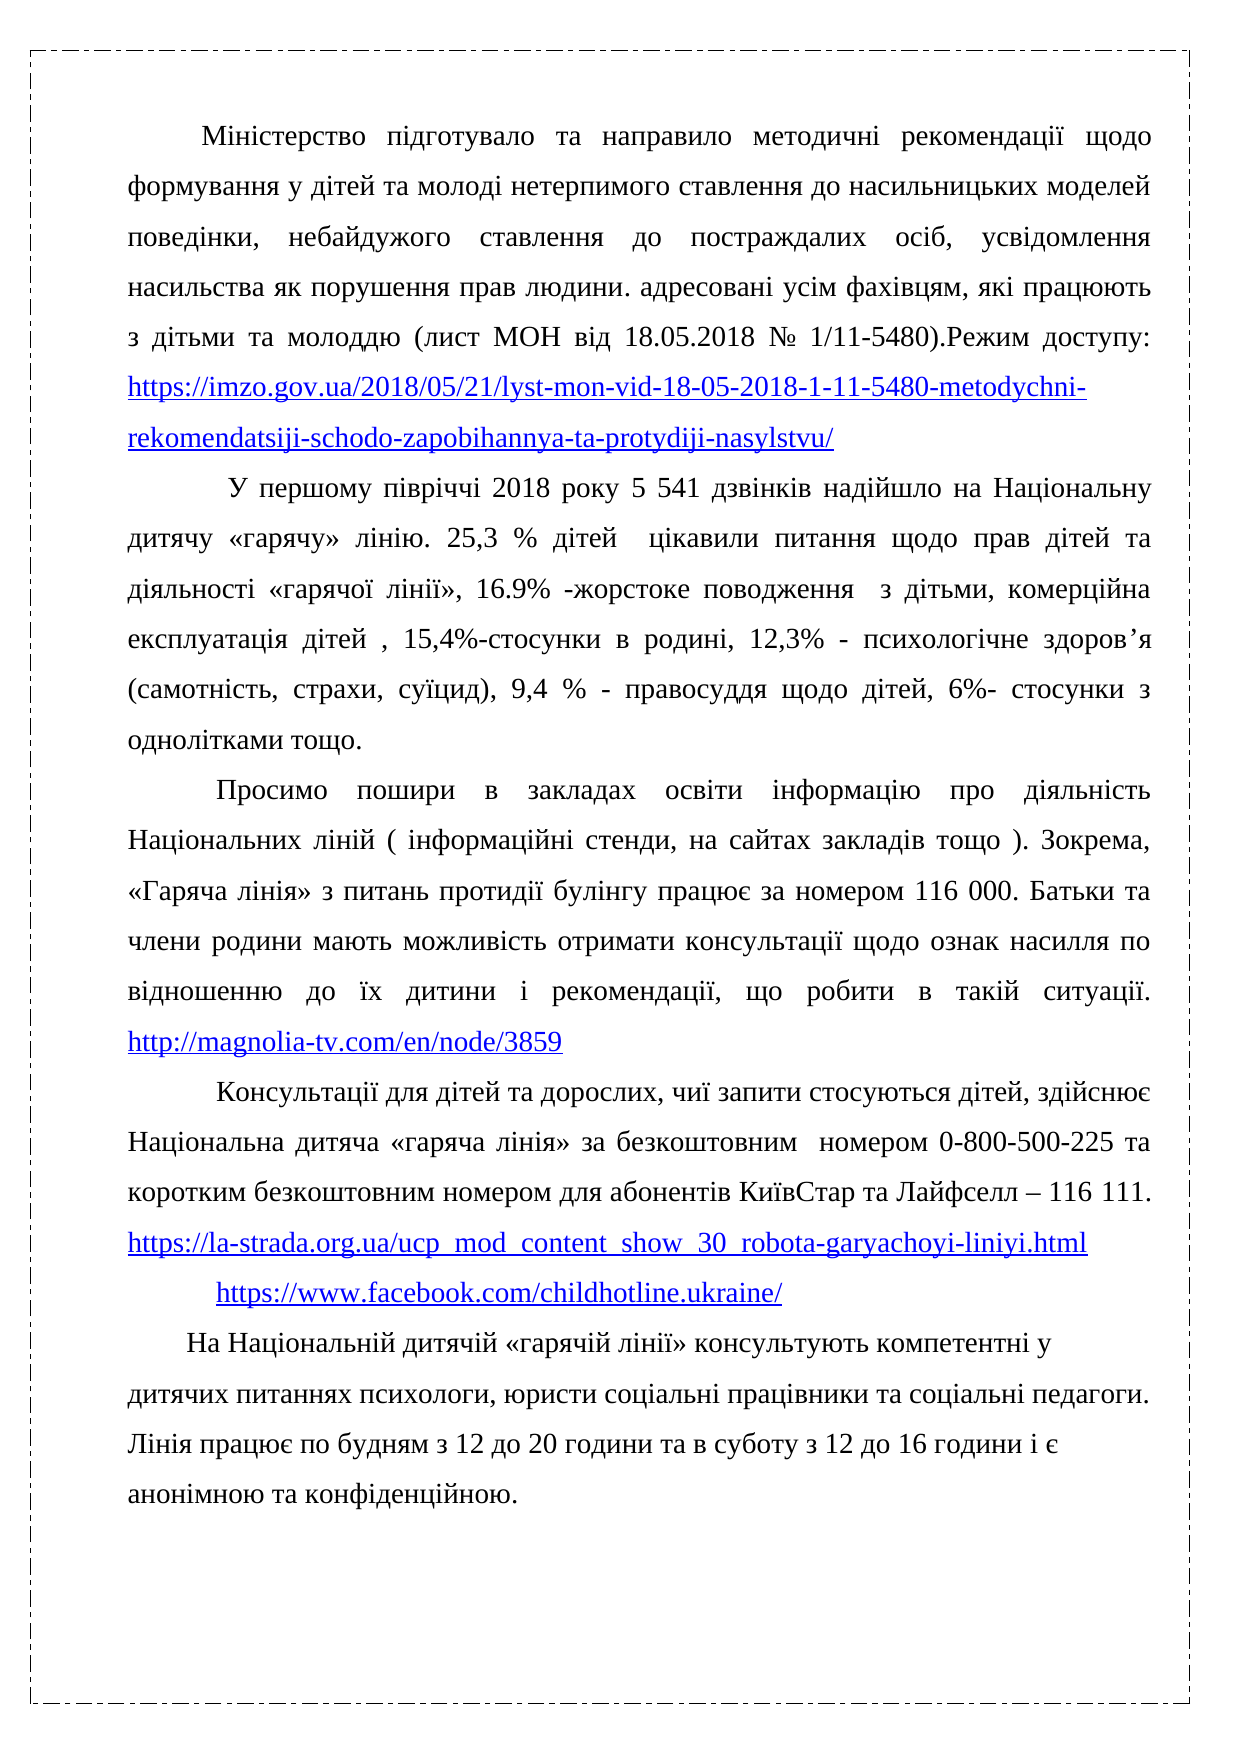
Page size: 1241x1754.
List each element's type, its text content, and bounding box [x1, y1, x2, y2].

text https://www.facebook.com/childhotline.ukraine/ [127, 1275, 1152, 1309]
text Просимо пошири в закладах освіти інформацію про діяльність Національних ліній ( інформаційні стенди, на сайтах закладів тощо ). Зокрема, «Гаряча лінія» з питань протидії булінгу працює за номером 116 000. Батьки та члени родини мають можливість отримати консультації щодо ознак насилля по відношенню до їх дитини і рекомендації, що робити в такій ситуації. http://magnolia-tv.com/en/node/3859 [127, 772, 1152, 1057]
text На Національній дитячій «гарячій лінії» консультують компетентні у дитячих питаннях психологи, юристи соціальні працівники та соціальні педагоги. Лінія працює по будням з 12 до 20 години та в суботу з 12 до 16 години і є анонімною та конфіденційною. [127, 1326, 1152, 1510]
text Міністерство підготувало та направило методичні рекомендації щодо формування у дітей та молоді нетерпимого ставлення до насильницьких моделей поведінки, небайдужого ставлення до постраждалих осіб, усвідомлення насильства як порушення прав людини. адресовані усім фахівцям, які працюють з дітьми та молоддю (лист МОН від 18.05.2018 № 1/11-5480).Режим доступу: https://imzo.gov.ua/2018/05/21/lyst-mon-vid-18-05-2018-1-11-5480-metodychni-rekomendatsiji-schodo-zapobihannya-ta-protydiji-nasylstvu/ [127, 118, 1152, 453]
text У першому півріччі 2018 року 5 541 дзвінків надійшло на Національну дитячу «гарячу» лінію. 25,3 % дітей цікавили питання щодо прав дітей та діяльності «гарячої лінії», 16.9% -жорстоке поводження з дітьми, комерційна експлуатація дітей , 15,4%-стосунки в родині, 12,3% - психологічне здоров’я (самотність, страхи, суїцид), 9,4 % - правосуддя щодо дітей, 6%- стосунки з однолітками тощо. [127, 470, 1152, 755]
text Консультації для дітей та дорослих, чиї запити стосуються дітей, здійснює Національна дитяча «гаряча лінія» за безкоштовним номером 0-800-500-225 та коротким безкоштовним номером для абонентів КиївСтар та Лайфселл – 116 111. https://la-strada.org.ua/ucp_mod_content_show_30_robota-garyachoyi-liniyi.html [127, 1074, 1152, 1258]
